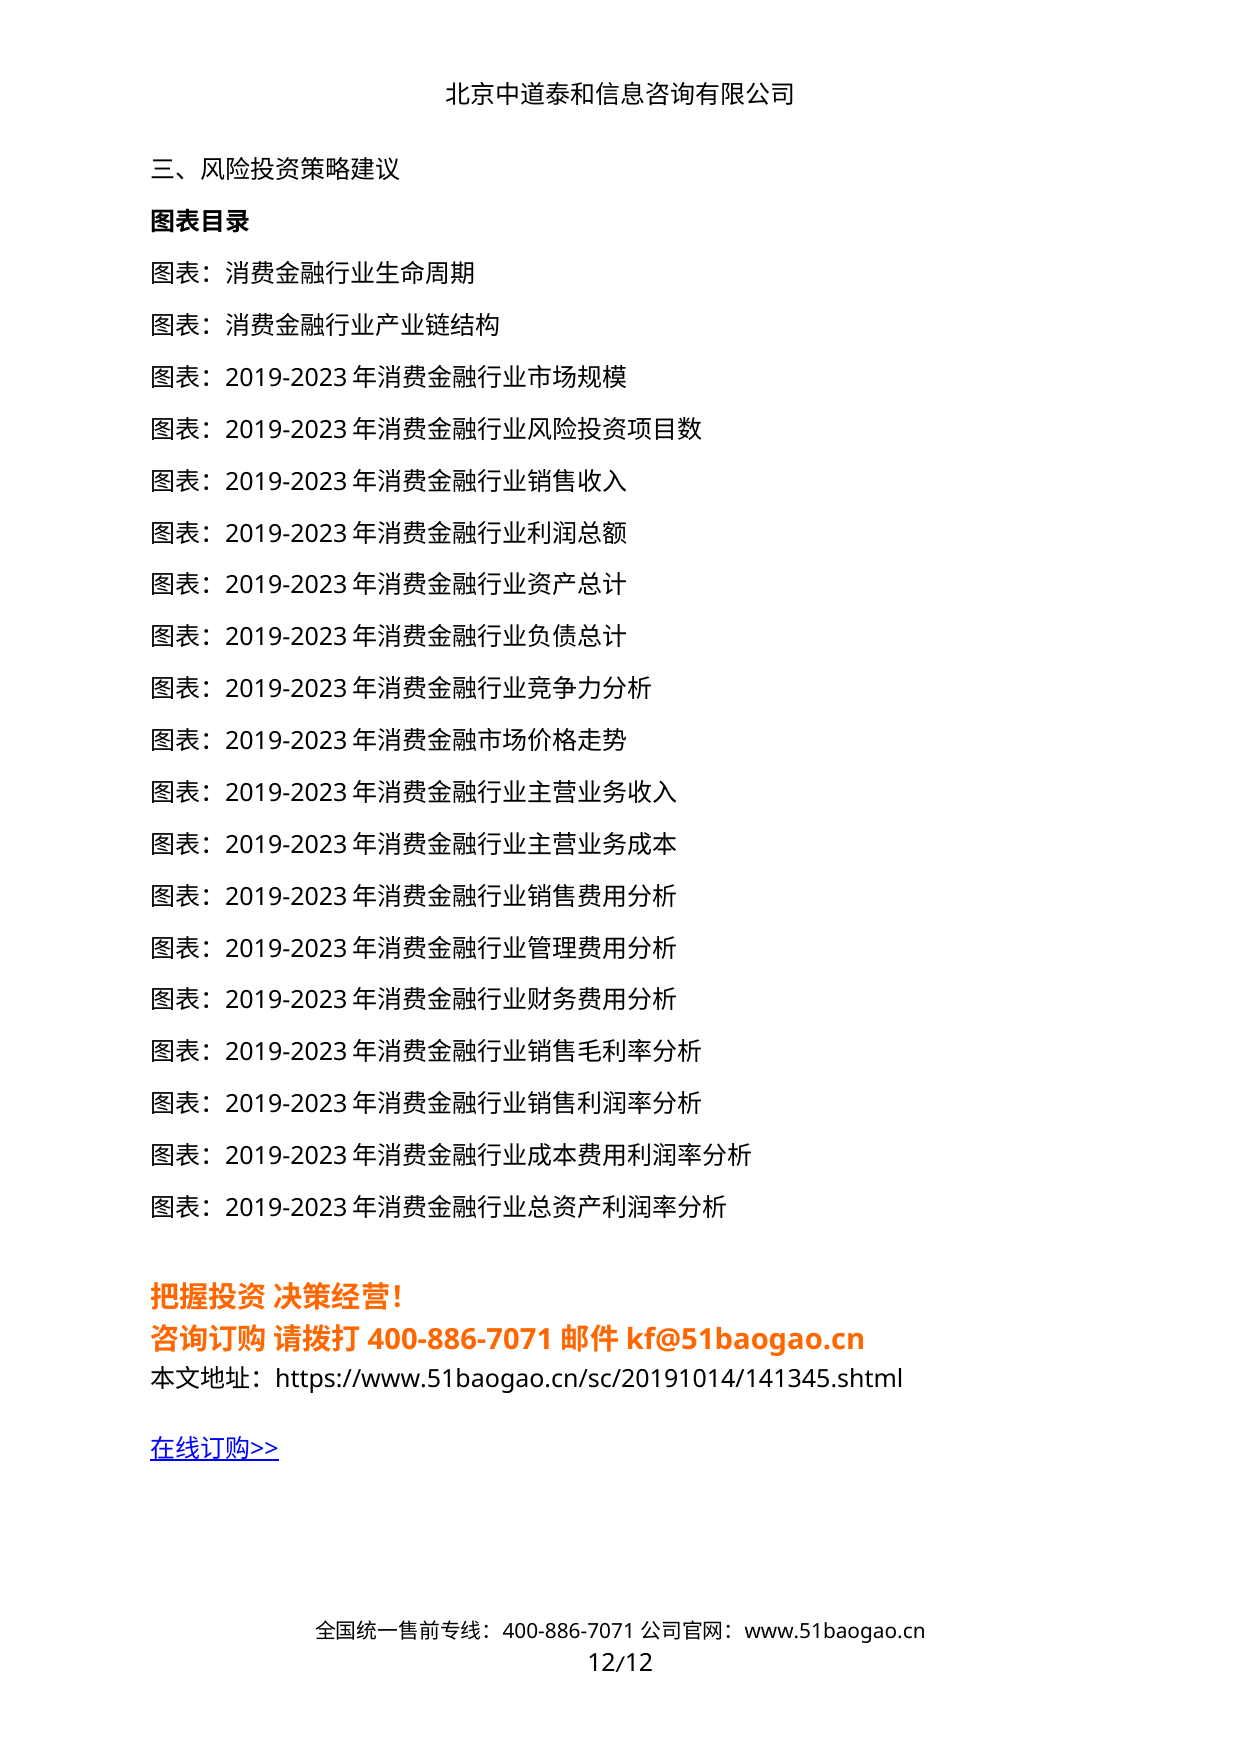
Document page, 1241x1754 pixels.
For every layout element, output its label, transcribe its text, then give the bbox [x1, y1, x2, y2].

text 图表：2019-2023年消费金融行业销售收入 [150, 461, 1090, 497]
text 图表：2019-2023年消费金融行业总资产利润率分析 [150, 1187, 1090, 1224]
text 图表：2019-2023年消费金融行业销售毛利率分析 [150, 1032, 1090, 1068]
text 图表：2019-2023年消费金融行业风险投资项目数 [150, 409, 1090, 446]
text 在线订购>> [150, 1394, 1090, 1465]
text 图表：消费金融行业生命周期 [150, 254, 1090, 290]
text 图表：2019-2023年消费金融行业主营业务成本 [150, 824, 1090, 861]
text 图表：2019-2023年消费金融行业资产总计 [150, 565, 1090, 601]
text 图表：2019-2023年消费金融行业负债总计 [150, 617, 1090, 653]
text 图表：2019-2023年消费金融行业成本费用利润率分析 [150, 1136, 1090, 1172]
text 图表：2019-2023年消费金融行业财务费用分析 [150, 980, 1090, 1016]
text 把握投资 决策经营！咨询订购 请拨打 400-886-7071 邮件 kf@51baogao.cn本文地址：https://www.51baogao.cn/sc/20191014/141345.shtml [150, 1239, 1090, 1394]
text 图表：2019-2023年消费金融行业竞争力分析 [150, 669, 1090, 705]
text 图表：2019-2023年消费金融行业主营业务收入 [150, 772, 1090, 809]
text 图表：消费金融行业产业链结构 [150, 306, 1090, 342]
text 图表：2019-2023年消费金融行业利润总额 [150, 513, 1090, 549]
text 图表目录 [150, 202, 1090, 238]
text 图表：2019-2023年消费金融行业销售利润率分析 [150, 1084, 1090, 1120]
text 图表：2019-2023年消费金融市场价格走势 [150, 721, 1090, 757]
text 三、风险投资策略建议 [150, 150, 1090, 186]
text 图表：2019-2023年消费金融行业市场规模 [150, 357, 1090, 394]
text 图表：2019-2023年消费金融行业管理费用分析 [150, 928, 1090, 964]
text 图表：2019-2023年消费金融行业销售费用分析 [150, 876, 1090, 912]
